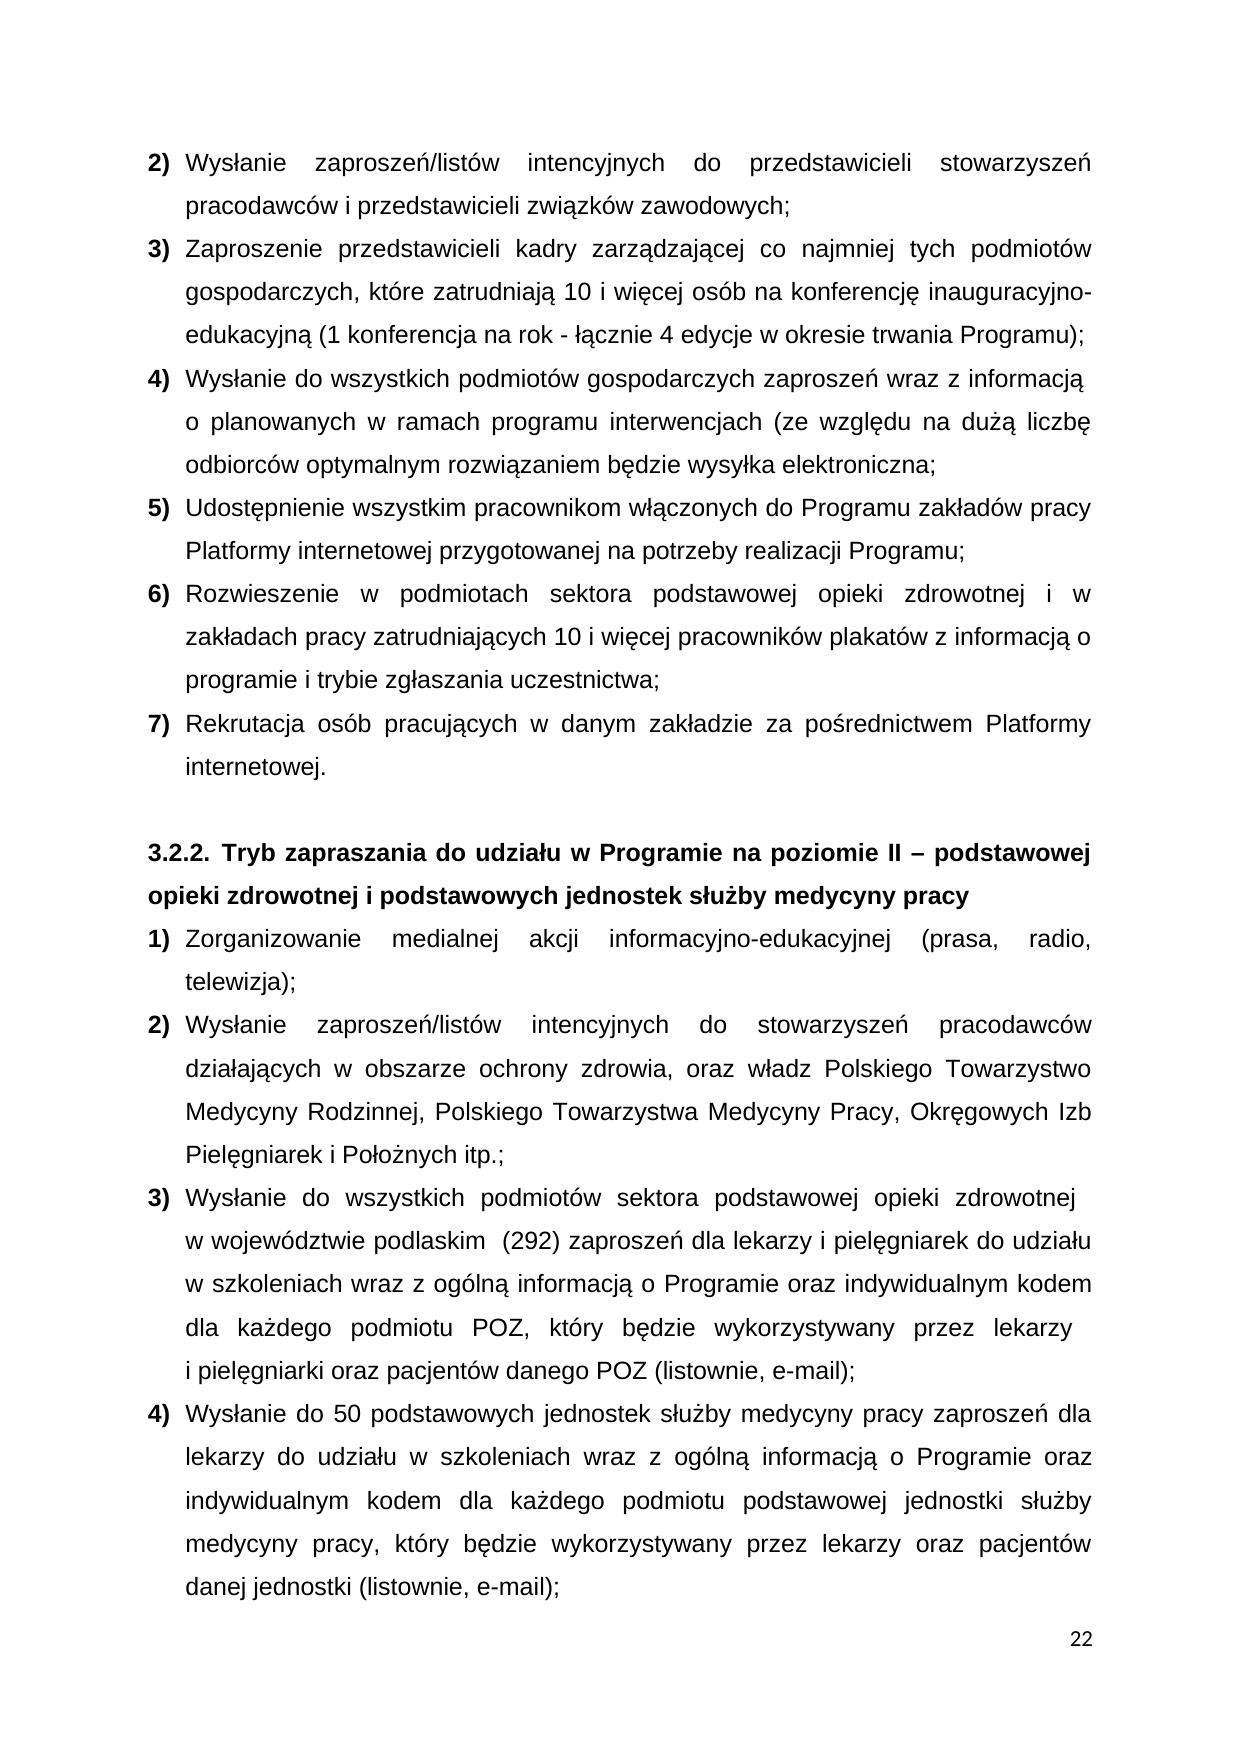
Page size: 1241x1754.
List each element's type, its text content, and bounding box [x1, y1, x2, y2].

list Rozwieszenie w podmiotach sektora podstawowej opieki zdrowotnej i w zakładach pracy zatrudniających 10 i więcej pracowników plakatów z informacją o programie i trybie zgłaszania uczestnictwa; [148, 579, 1093, 694]
list Rekrutacja osób pracujących w danym zakładzie za pośrednictwem Platformy internetowej. [148, 709, 1093, 781]
list Udostępnienie wszystkim pracownikom włączonych do Programu zakładów pracy Platformy internetowej przygotowanej na potrzeby realizacji Programu; [148, 493, 1093, 565]
list Wysłanie do wszystkich podmiotów sektora podstawowej opieki zdrowotnej w województwie podlaskim (292) zaproszeń dla lekarzy i pielęgniarek do udziału w szkoleniach wraz z ogólną informacją o Programie oraz indywidualnym kodem dla każdego podmiotu POZ, który będzie wykorzystywany przez lekarzy i pielęgniarki oraz pacjentów danego POZ (listownie, e-mail); [148, 1183, 1093, 1385]
list Wysłanie zaproszeń/listów intencyjnych do przedstawicieli stowarzyszeń pracodawców i przedstawicieli związków zawodowych; [148, 148, 1093, 219]
list Wysłanie zaproszeń/listów intencyjnych do stowarzyszeń pracodawców działających w obszarze ochrony zdrowia, oraz władz Polskiego Towarzystwo Medycyny Rodzinnej, Polskiego Towarzystwa Medycyny Pracy, Okręgowych Izb Pielęgniarek i Położnych itp.; [148, 1011, 1093, 1169]
list Wysłanie do wszystkich podmiotów gospodarczych zaproszeń wraz z informacją o planowanych w ramach programu interwencjach (ze względu na dużą liczbę odbiorców optymalnym rozwiązaniem będzie wysyłka elektroniczna; [148, 364, 1093, 479]
list Zorganizowanie medialnej akcji informacyjno-edukacyjnej (prasa, radio, telewizja); [148, 924, 1093, 996]
list Wysłanie do 50 podstawowych jednostek służby medycyny pracy zaproszeń dla lekarzy do udziału w szkoleniach wraz z ogólną informacją o Programie oraz indywidualnym kodem dla każdego podmiotu podstawowej jednostki służby medycyny pracy, który będzie wykorzystywany przez lekarzy oraz pacjentów danej jednostki (listownie, e-mail); [148, 1399, 1093, 1601]
list Zaproszenie przedstawicieli kadry zarządzającej co najmniej tych podmiotów gospodarczych, które zatrudniają 10 i więcej osób na konferencję inauguracyjno-edukacyjną (1 konferencja na rok - łącznie 4 edycje w okresie trwania Programu); [148, 234, 1093, 349]
subtitle 3.2.2. Tryb zapraszania do udziału w Programie na poziomie II – podstawowej opieki zdrowotnej i podstawowych jednostek służby medycyny pracy [148, 838, 1093, 910]
